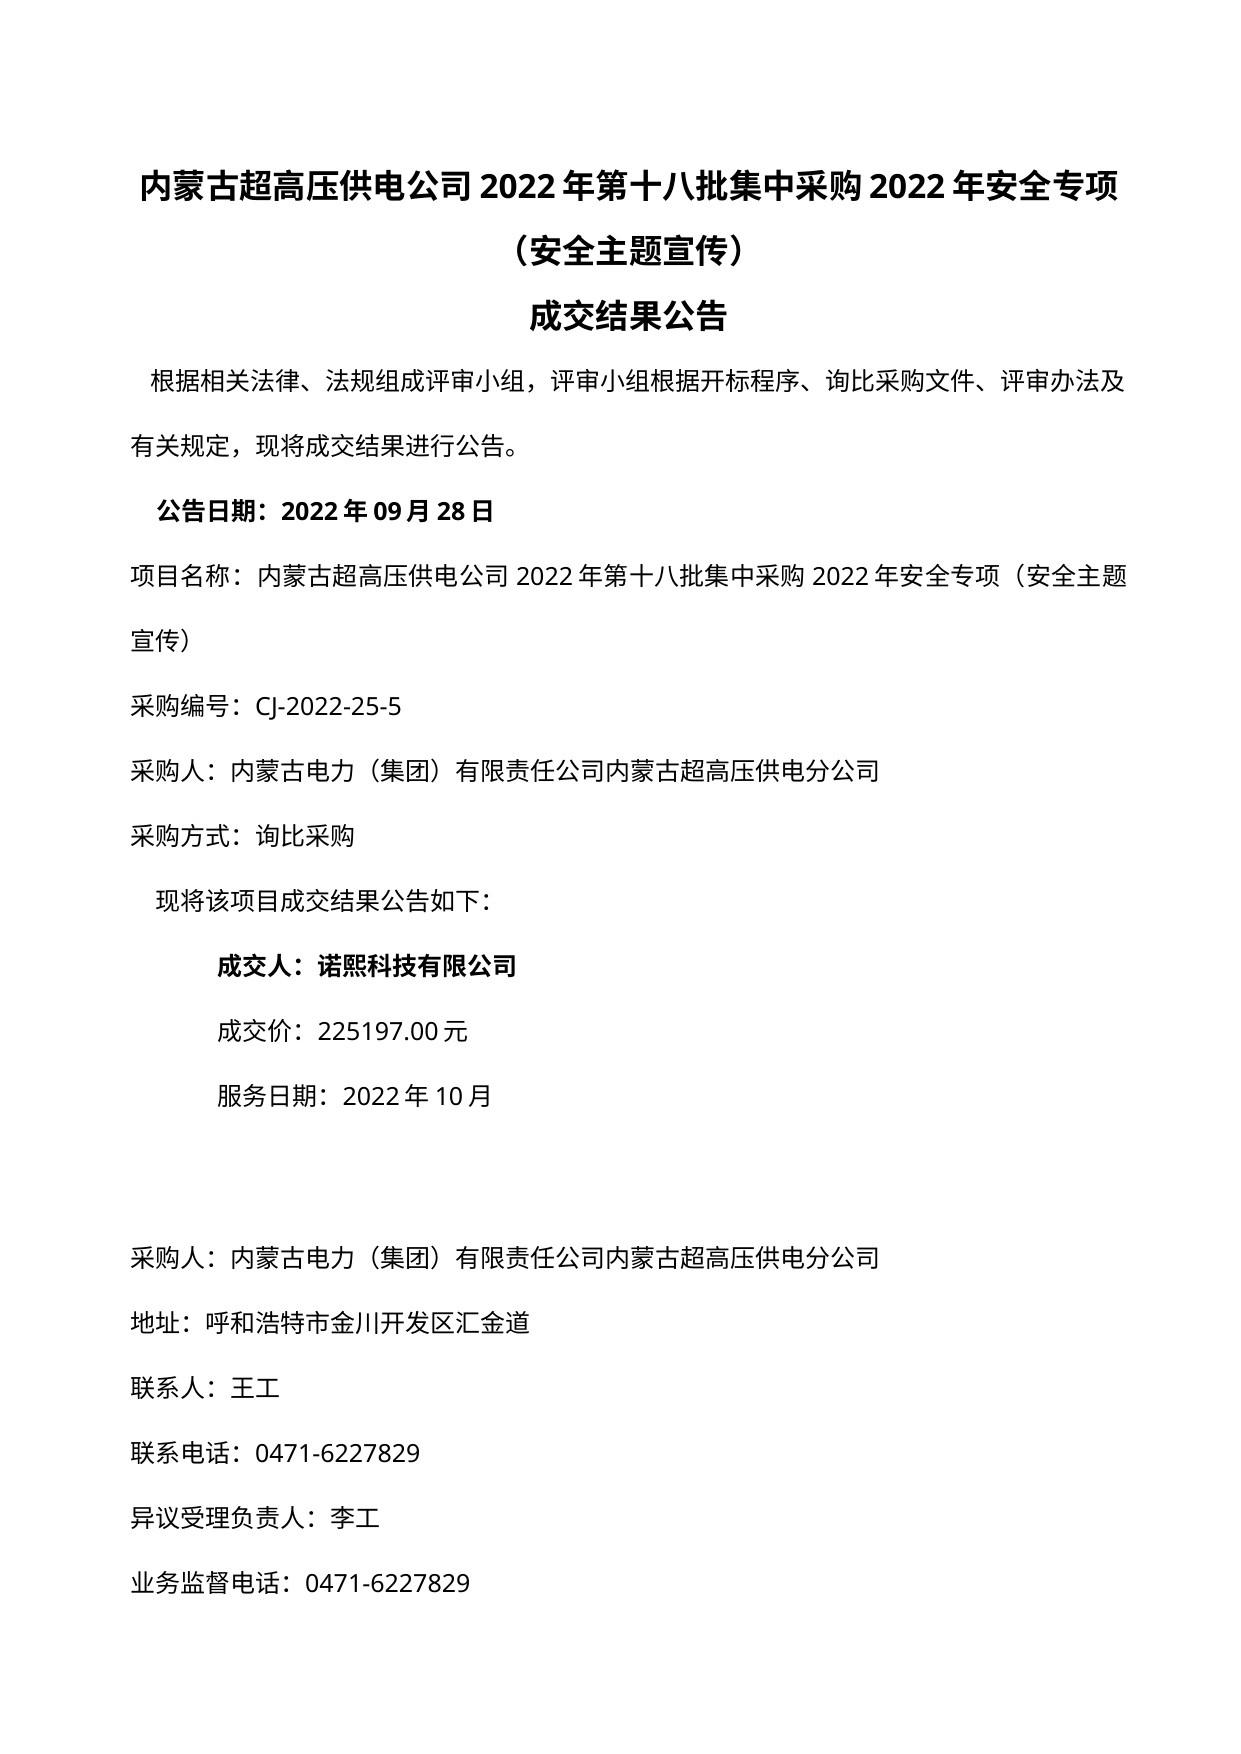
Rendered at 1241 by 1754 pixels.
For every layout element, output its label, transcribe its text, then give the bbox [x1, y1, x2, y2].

text 成交价：225197.00元 [130, 997, 1128, 1062]
text 公告日期：2022年09月28日 [130, 477, 1128, 542]
text 项目名称：内蒙古超高压供电公司2022年第十八批集中采购2022年安全专项（安全主题宣传） [130, 542, 1128, 672]
text 成交人：诺熙科技有限公司 [130, 932, 1128, 997]
text 联系电话：0471-6227829 [130, 1419, 1128, 1484]
text 成交结果公告 [130, 282, 1128, 347]
text 根据相关法律、法规组成评审小组，评审小组根据开标程序、询比采购文件、评审办法及有关规定，现将成交结果进行公告。 [130, 347, 1128, 477]
text 采购编号：CJ-2022-25-5 [130, 672, 1128, 737]
text 服务日期：2022年10月 [130, 1062, 1128, 1127]
text 采购人：内蒙古电力（集团）有限责任公司内蒙古超高压供电分公司 [130, 737, 1128, 802]
text 采购人：内蒙古电力（集团）有限责任公司内蒙古超高压供电分公司 [130, 1224, 1128, 1289]
text 内蒙古超高压供电公司2022年第十八批集中采购2022年安全专项（安全主题宣传） [130, 152, 1128, 282]
text 采购方式：询比采购 [130, 802, 1128, 867]
text 地址：呼和浩特市金川开发区汇金道 [130, 1289, 1128, 1354]
text 联系人：王工 [130, 1354, 1128, 1419]
text 异议受理负责人：李工 [130, 1484, 1128, 1549]
text 现将该项目成交结果公告如下： [130, 867, 1128, 932]
text 业务监督电话：0471-6227829 [130, 1549, 1128, 1614]
